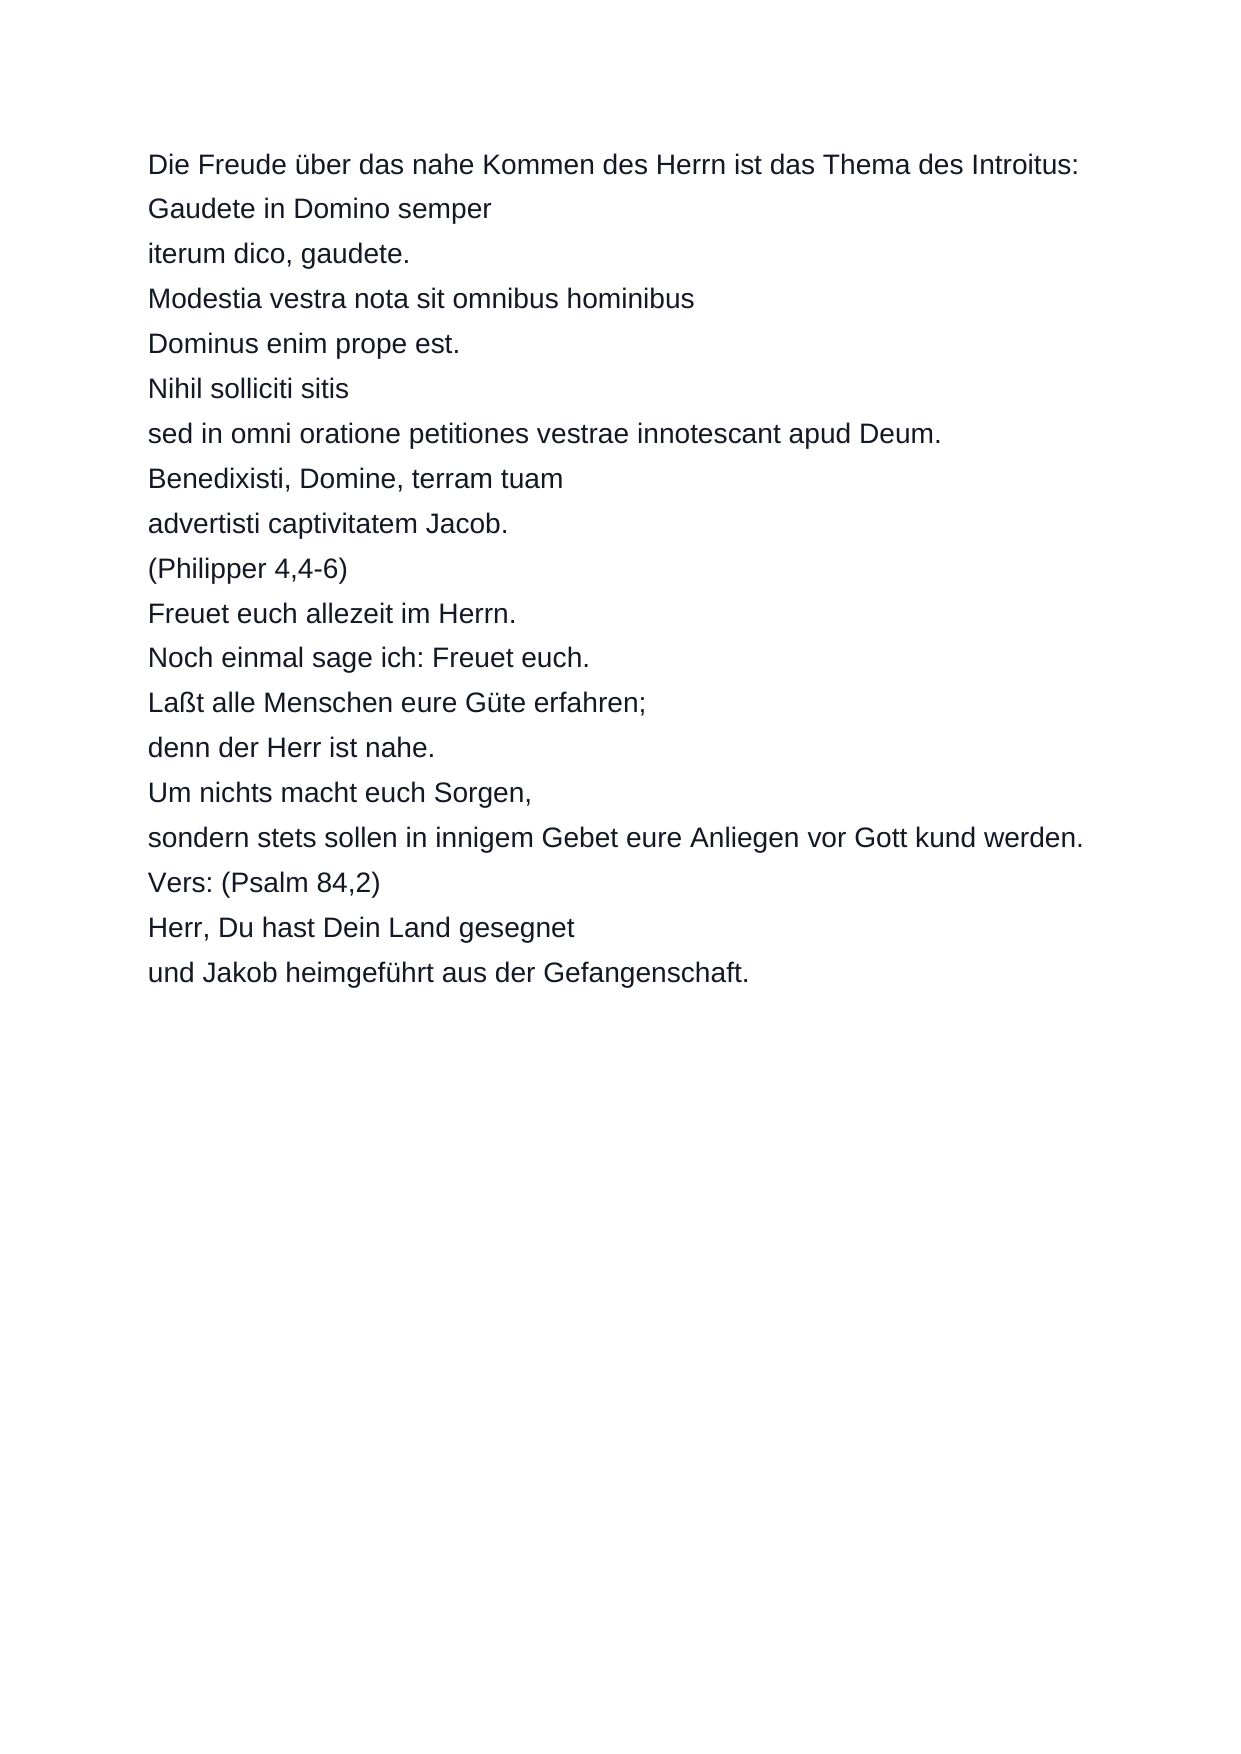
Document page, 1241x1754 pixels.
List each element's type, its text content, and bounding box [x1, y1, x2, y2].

text Um nichts macht euch Sorgen, [148, 776, 1093, 808]
text Vers: (Psalm 84,2) [148, 866, 1093, 898]
text sed in omni oratione petitiones vestrae innotescant apud Deum. [148, 417, 1093, 449]
text sondern stets sollen in innigem Gebet eure Anliegen vor Gott kund werden. [148, 821, 1093, 853]
text Nihil solliciti sitis [148, 372, 1093, 404]
text denn der Herr ist nahe. [148, 731, 1093, 764]
text Laßt alle Menschen eure Güte erfahren; [148, 686, 1093, 719]
text Freuet euch allezeit im Herrn. [148, 597, 1093, 629]
text Modestia vestra nota sit omnibus hominibus [148, 282, 1093, 315]
text Noch einmal sage ich: Freuet euch. [148, 641, 1093, 674]
text Benedixisti, Domine, terram tuam [148, 462, 1093, 494]
text Herr, Du hast Dein Land gesegnet [148, 911, 1093, 943]
text iterum dico, gaudete. [148, 237, 1093, 270]
text Dominus enim prope est. [148, 327, 1093, 359]
text Gaudete in Domino semper [148, 192, 1093, 225]
text Die Freude über das nahe Kommen des Herrn ist das Thema des Introitus: [148, 148, 1093, 180]
text und Jakob heimgeführt aus der Gefangenschaft. [148, 956, 1093, 988]
text advertisti captivitatem Jacob. [148, 507, 1093, 539]
text (Philipper 4,4-6) [148, 552, 1093, 584]
